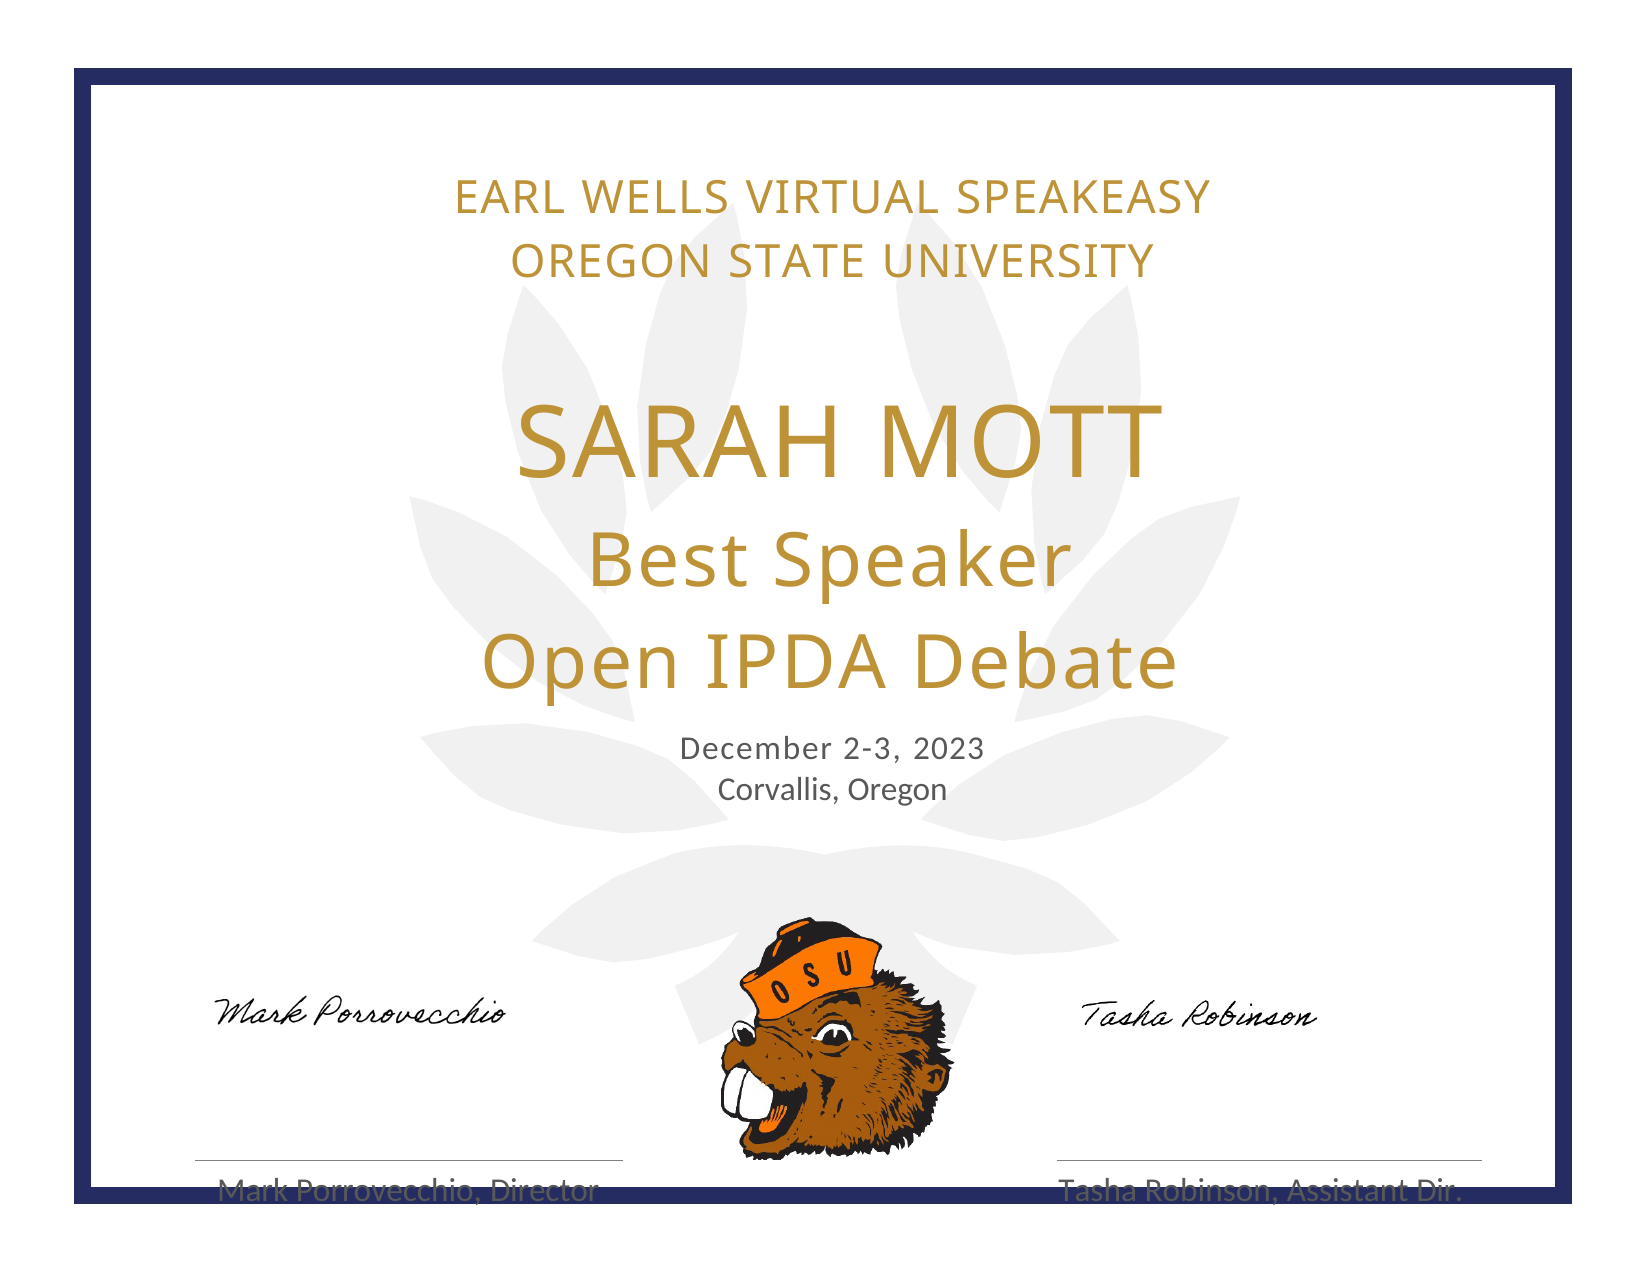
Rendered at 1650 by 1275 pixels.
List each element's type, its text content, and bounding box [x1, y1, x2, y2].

table_cell [623, 1160, 1057, 1211]
table_cell Tasha Robinson, Assistant Dir. [1057, 1161, 1482, 1211]
picture [721, 917, 955, 1160]
table_header EARL WELLS VIRTUAL SPEAKEASY OREGON STATE UNIVERSITY [195, 169, 1482, 370]
table_cell Mark Porrovecchio, Director [195, 1161, 623, 1211]
table_cell SARAH MOTT Best Speaker Open IPDA Debate [195, 370, 1482, 711]
table_cell December 2-3, 2023 Corvallis, Oregon [195, 711, 1482, 1160]
